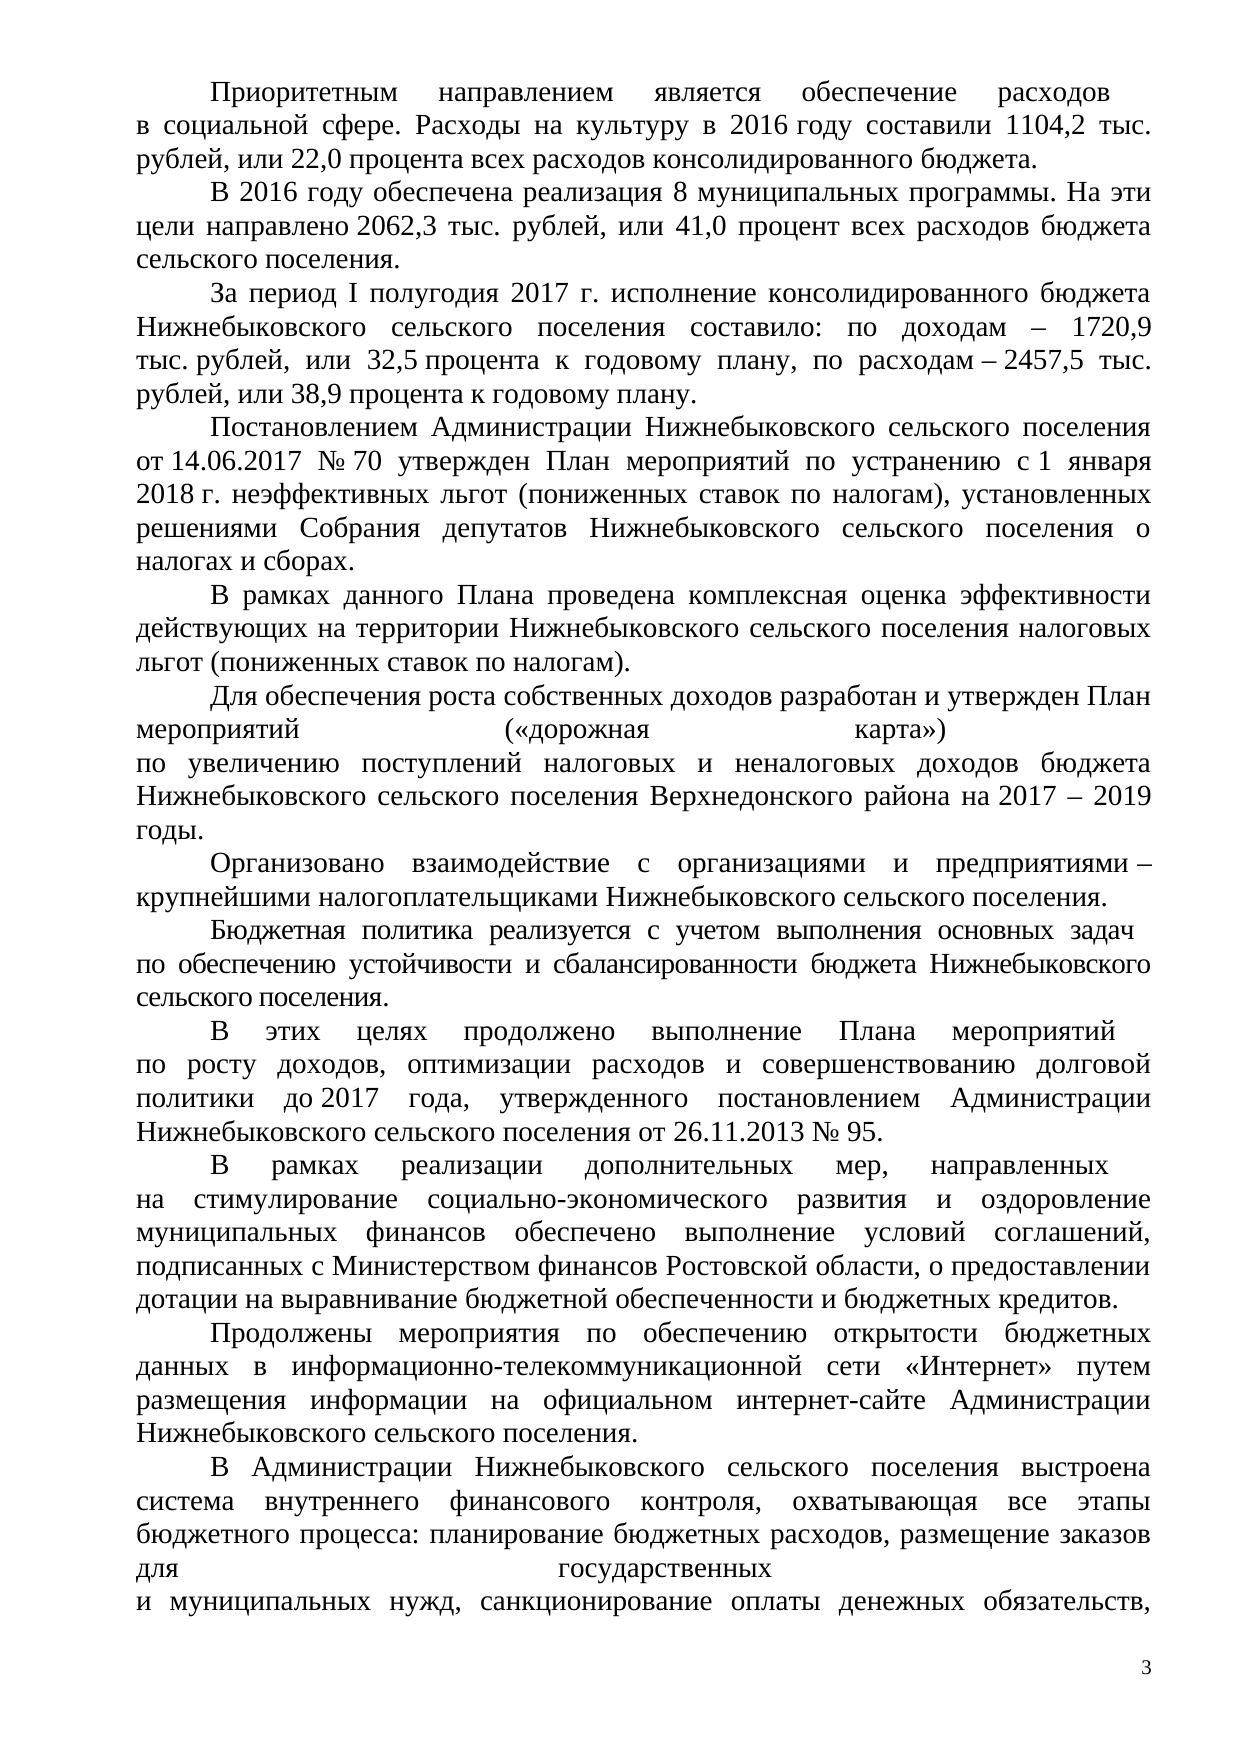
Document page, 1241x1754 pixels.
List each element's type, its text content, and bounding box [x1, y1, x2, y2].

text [136, 1449, 1152, 1617]
text В 2016 году обеспечена реализация 8 муниципальных программы. На эти цели направлено 2062,3 тыс. рублей, или 41,0 процент всех расходов бюджета сельского поселения. [136, 174, 1152, 275]
text Организовано взаимодействие с организациями и предприятиями – крупнейшими налогоплательщиками Нижнебыковского сельского поселения. [136, 845, 1152, 912]
text Постановлением Администрации Нижнебыковского сельского поселения от 14.06.2017 № 70 утвержден План мероприятий по устранению с 1 января 2018 г. неэффективных льгот (пониженных ставок по налогам), установленных решениями Собрания депутатов Нижнебыковского сельского поселения о налогах и сборах. [136, 409, 1152, 577]
text В рамках данного Плана проведена комплексная оценка эффективности действующих на территории Нижнебыковского сельского поселения налоговых льгот (пониженных ставок по налогам). [136, 577, 1152, 678]
text В рамках реализации дополнительных мер, направленных на стимулирование социально-экономического развития и оздоровление муниципальных финансов обеспечено выполнение условий соглашений, подписанных с Министерством финансов Ростовской области, о предоставлении дотации на выравнивание бюджетной обеспеченности и бюджетных кредитов. [136, 1147, 1152, 1315]
text Для обеспечения роста собственных доходов разработан и утвержден План мероприятий («дорожная карта») по увеличению поступлений налоговых и неналоговых доходов бюджета Нижнебыковского сельского поселения Верхнедонского района на 2017 – 2019 годы. [136, 678, 1152, 845]
text Продолжены мероприятия по обеспечению открытости бюджетных данных в информационно-телекоммуникационной сети «Интернет» путем размещения информации на официальном интернет-сайте Администрации Нижнебыковского сельского поселения. [136, 1315, 1152, 1449]
text Бюджетная политика реализуется с учетом выполнения основных задач по обеспечению устойчивости и сбалансированности бюджета Нижнебыковского сельского поселения. [136, 912, 1152, 1013]
text Приоритетным направлением является обеспечение расходов в социальной сфере. Расходы на культуру в 2016 году составили 1104,2 тыс. рублей, или 22,0 процента всех расходов консолидированного бюджета. [136, 74, 1152, 174]
text В этих целях продолжено выполнение Плана мероприятий по росту доходов, оптимизации расходов и совершенствованию долговой политики до 2017 года, утвержденного постановлением Администрации Нижнебыковского сельского поселения от 26.11.2013 № 95. [136, 1013, 1152, 1147]
text За период I полугодия 2017 г. исполнение консолидированного бюджета Нижнебыковского сельского поселения составило: по доходам – 1720,9 тыс. рублей, или 32,5 процента к годовому плану, по расходам – 2457,5 тыс. рублей, или 38,9 процента к годовому плану. [136, 275, 1152, 409]
